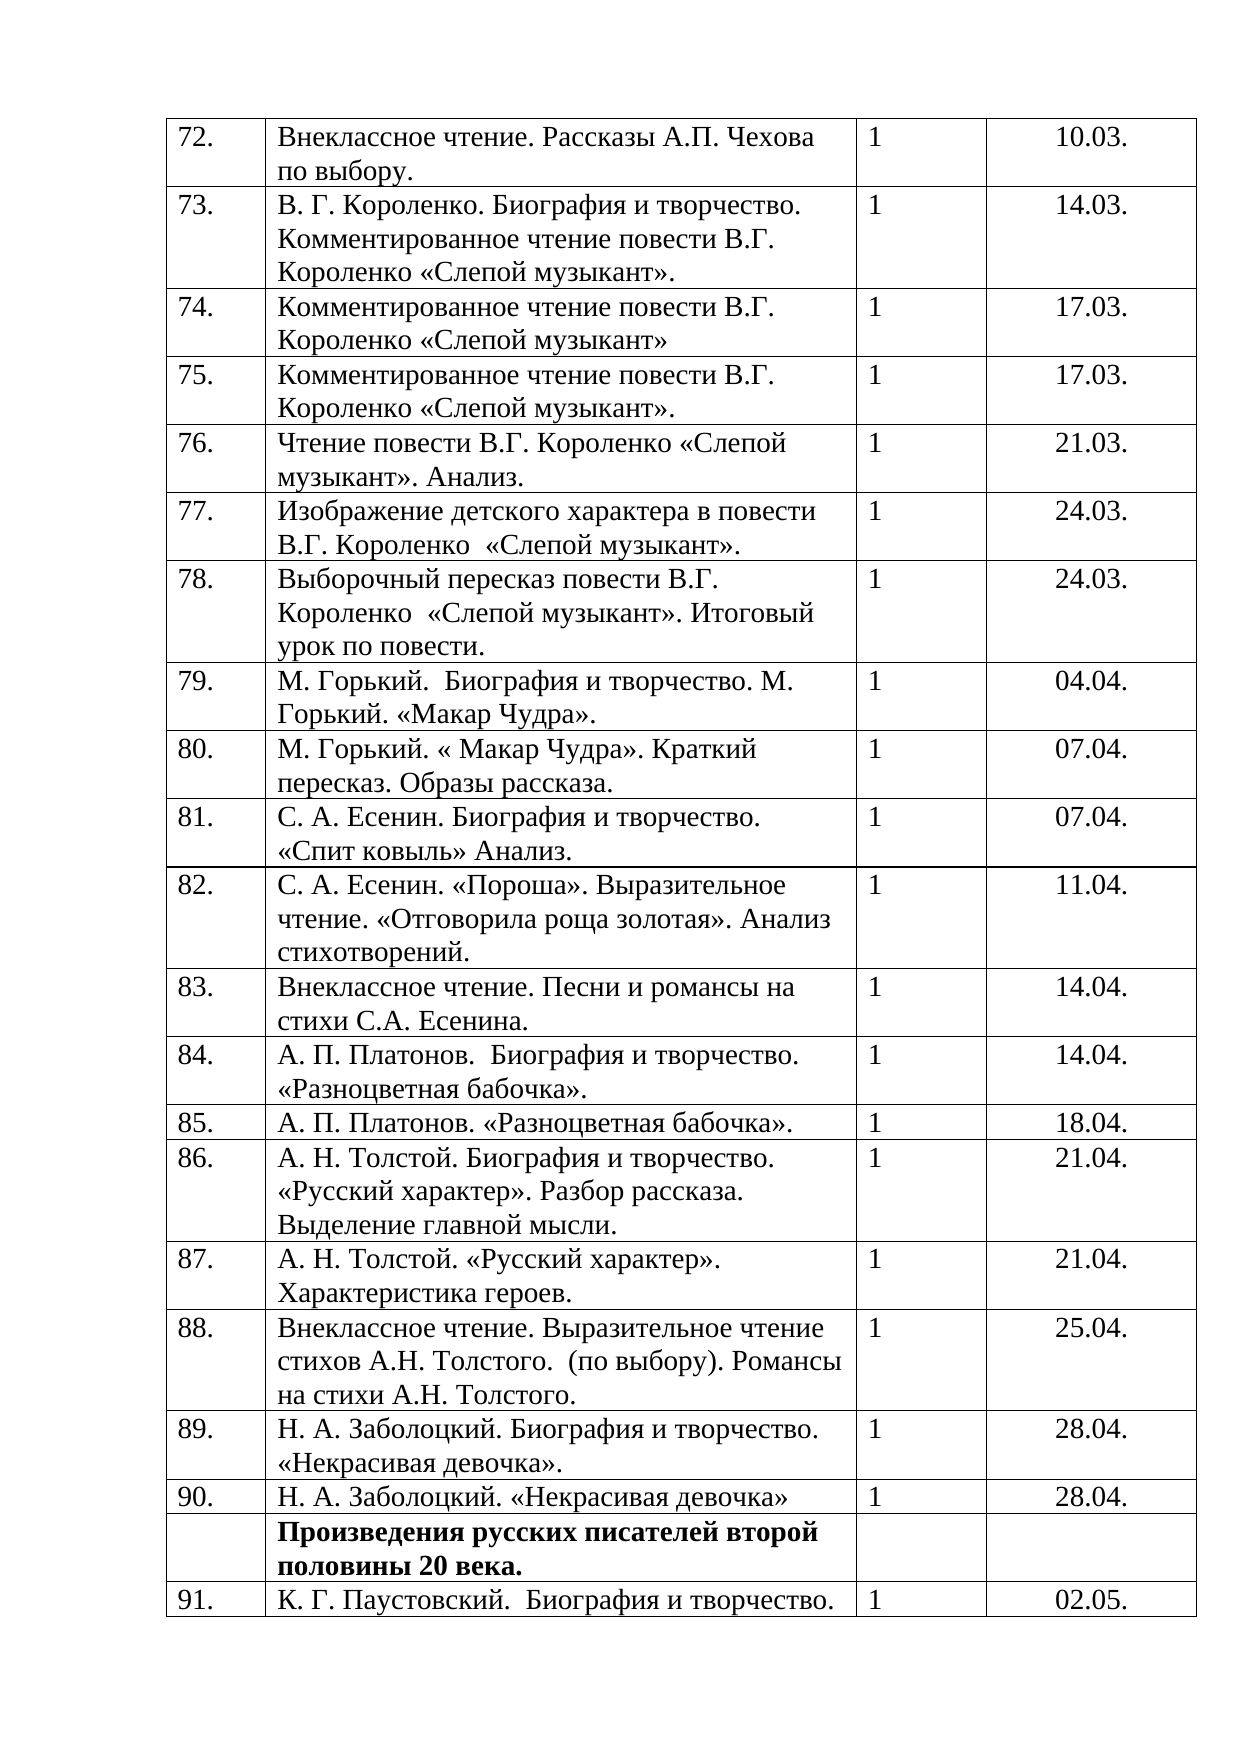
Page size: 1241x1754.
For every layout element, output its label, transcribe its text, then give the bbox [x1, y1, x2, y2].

table_cell 04.04. [987, 663, 1196, 730]
table_cell 21.04. [987, 1140, 1196, 1241]
table_cell 82. [167, 868, 265, 968]
table_cell 18.04. [987, 1105, 1196, 1139]
table_cell 1 [857, 1037, 986, 1104]
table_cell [266, 1582, 856, 1616]
table_cell М. Горький. « Макар Чудра». Краткий пересказ. Образы рассказа. [266, 731, 856, 798]
table_cell 1 [857, 119, 986, 186]
table_cell 25.04. [987, 1310, 1196, 1410]
table_cell 74. [167, 289, 265, 356]
table_cell 24.03. [987, 561, 1196, 662]
table_cell С. А. Есенин. Биография и творчество. «Спит ковыль» Анализ. [266, 799, 856, 866]
table_cell 72. [167, 119, 265, 186]
table_cell Внеклассное чтение. Выразительное чтение стихов А.Н. Толстого. (по выбору). Романсы на стихи А.Н. Толстого. [266, 1310, 856, 1410]
table_cell 1 [857, 425, 986, 492]
table_cell Комментированное чтение повести В.Г. Короленко «Слепой музыкант». [266, 357, 856, 424]
table_cell 75. [167, 357, 265, 424]
table_cell 02.05. [987, 1582, 1196, 1616]
table_cell 17.03. [987, 289, 1196, 356]
table_cell 1 [857, 1411, 986, 1478]
table_cell 1 [857, 731, 986, 798]
table_cell 79. [167, 663, 265, 730]
table_cell 1 [857, 1582, 986, 1616]
table_cell В. Г. Короленко. Биография и творчество. Комментированное чтение повести В.Г. Короленко «Слепой музыкант». [266, 187, 856, 288]
table_cell [857, 1514, 986, 1581]
table_cell 24.03. [987, 493, 1196, 560]
table_cell 1 [857, 1140, 986, 1241]
table_cell 80. [167, 731, 265, 798]
table_cell Комментированное чтение повести В.Г. Короленко «Слепой музыкант» [266, 289, 856, 356]
table_cell 14.04. [987, 969, 1196, 1036]
table_cell Н. А. Заболоцкий. «Некрасивая девочка» [266, 1480, 856, 1513]
table_cell 1 [857, 969, 986, 1036]
table_cell Выборочный пересказ повести В.Г. Короленко «Слепой музыкант». Итоговый урок по повести. [266, 561, 856, 662]
table_cell 28.04. [987, 1411, 1196, 1478]
table_cell Произведения русских писателей второй половины 20 века. [266, 1514, 856, 1581]
table_cell 86. [167, 1140, 265, 1241]
table_cell 1 [857, 799, 986, 866]
table_cell 11.04. [987, 868, 1196, 968]
table_cell 87. [167, 1242, 265, 1309]
table_cell 1 [857, 289, 986, 356]
table_cell Н. А. Заболоцкий. Биография и творчество. «Некрасивая девочка». [266, 1411, 856, 1478]
table_cell 77. [167, 493, 265, 560]
table_cell 88. [167, 1310, 265, 1410]
table_cell Внеклассное чтение. Песни и романсы на стихи С.А. Есенина. [266, 969, 856, 1036]
table_cell 07.04. [987, 799, 1196, 866]
table_cell 84. [167, 1037, 265, 1104]
table_cell 1 [857, 1480, 986, 1513]
table_cell А. П. Платонов. Биография и творчество. «Разноцветная бабочка». [266, 1037, 856, 1104]
table_cell А. П. Платонов. «Разноцветная бабочка». [266, 1105, 856, 1139]
table_cell [987, 1514, 1196, 1581]
table_cell 07.04. [987, 731, 1196, 798]
table_cell 1 [857, 663, 986, 730]
table_cell М. Горький. Биография и творчество. М. Горький. «Макар Чудра». [266, 663, 856, 730]
table_cell С. А. Есенин. «Пороша». Выразительное чтение. «Отговорила роща золотая». Анализ стихотворений. [266, 868, 856, 968]
table_cell Чтение повести В.Г. Короленко «Слепой музыкант». Анализ. [266, 425, 856, 492]
table_cell 1 [857, 1310, 986, 1410]
table_cell 83. [167, 969, 265, 1036]
table_cell 21.03. [987, 425, 1196, 492]
table_cell Внеклассное чтение. Рассказы А.П. Чехова по выбору. [266, 119, 856, 186]
table_cell 1 [857, 868, 986, 968]
table_cell 10.03. [987, 119, 1196, 186]
table_cell А. Н. Толстой. Биография и творчество. «Русский характер». Разбор рассказа. Выделение главной мысли. [266, 1140, 856, 1241]
table_cell 17.03. [987, 357, 1196, 424]
table_cell 90. [167, 1480, 265, 1513]
table_cell 1 [857, 493, 986, 560]
table_cell 81. [167, 799, 265, 866]
table_cell Изображение детского характера в повести В.Г. Короленко «Слепой музыкант». [266, 493, 856, 560]
table_cell 78. [167, 561, 265, 662]
table_cell [167, 1514, 265, 1581]
table_cell 1 [857, 1242, 986, 1309]
table_cell 21.04. [987, 1242, 1196, 1309]
table_cell 14.03. [987, 187, 1196, 288]
table_cell 89. [167, 1411, 265, 1478]
table_cell 1 [857, 1105, 986, 1139]
table_cell А. Н. Толстой. «Русский характер». Характеристика героев. [266, 1242, 856, 1309]
table_cell 1 [857, 561, 986, 662]
table_cell 14.04. [987, 1037, 1196, 1104]
table_cell 85. [167, 1105, 265, 1139]
table_cell 73. [167, 187, 265, 288]
table_cell 76. [167, 425, 265, 492]
table_cell 91. [167, 1582, 265, 1616]
table_cell 28.04. [987, 1480, 1196, 1513]
table_cell 1 [857, 187, 986, 288]
table_cell 1 [857, 357, 986, 424]
